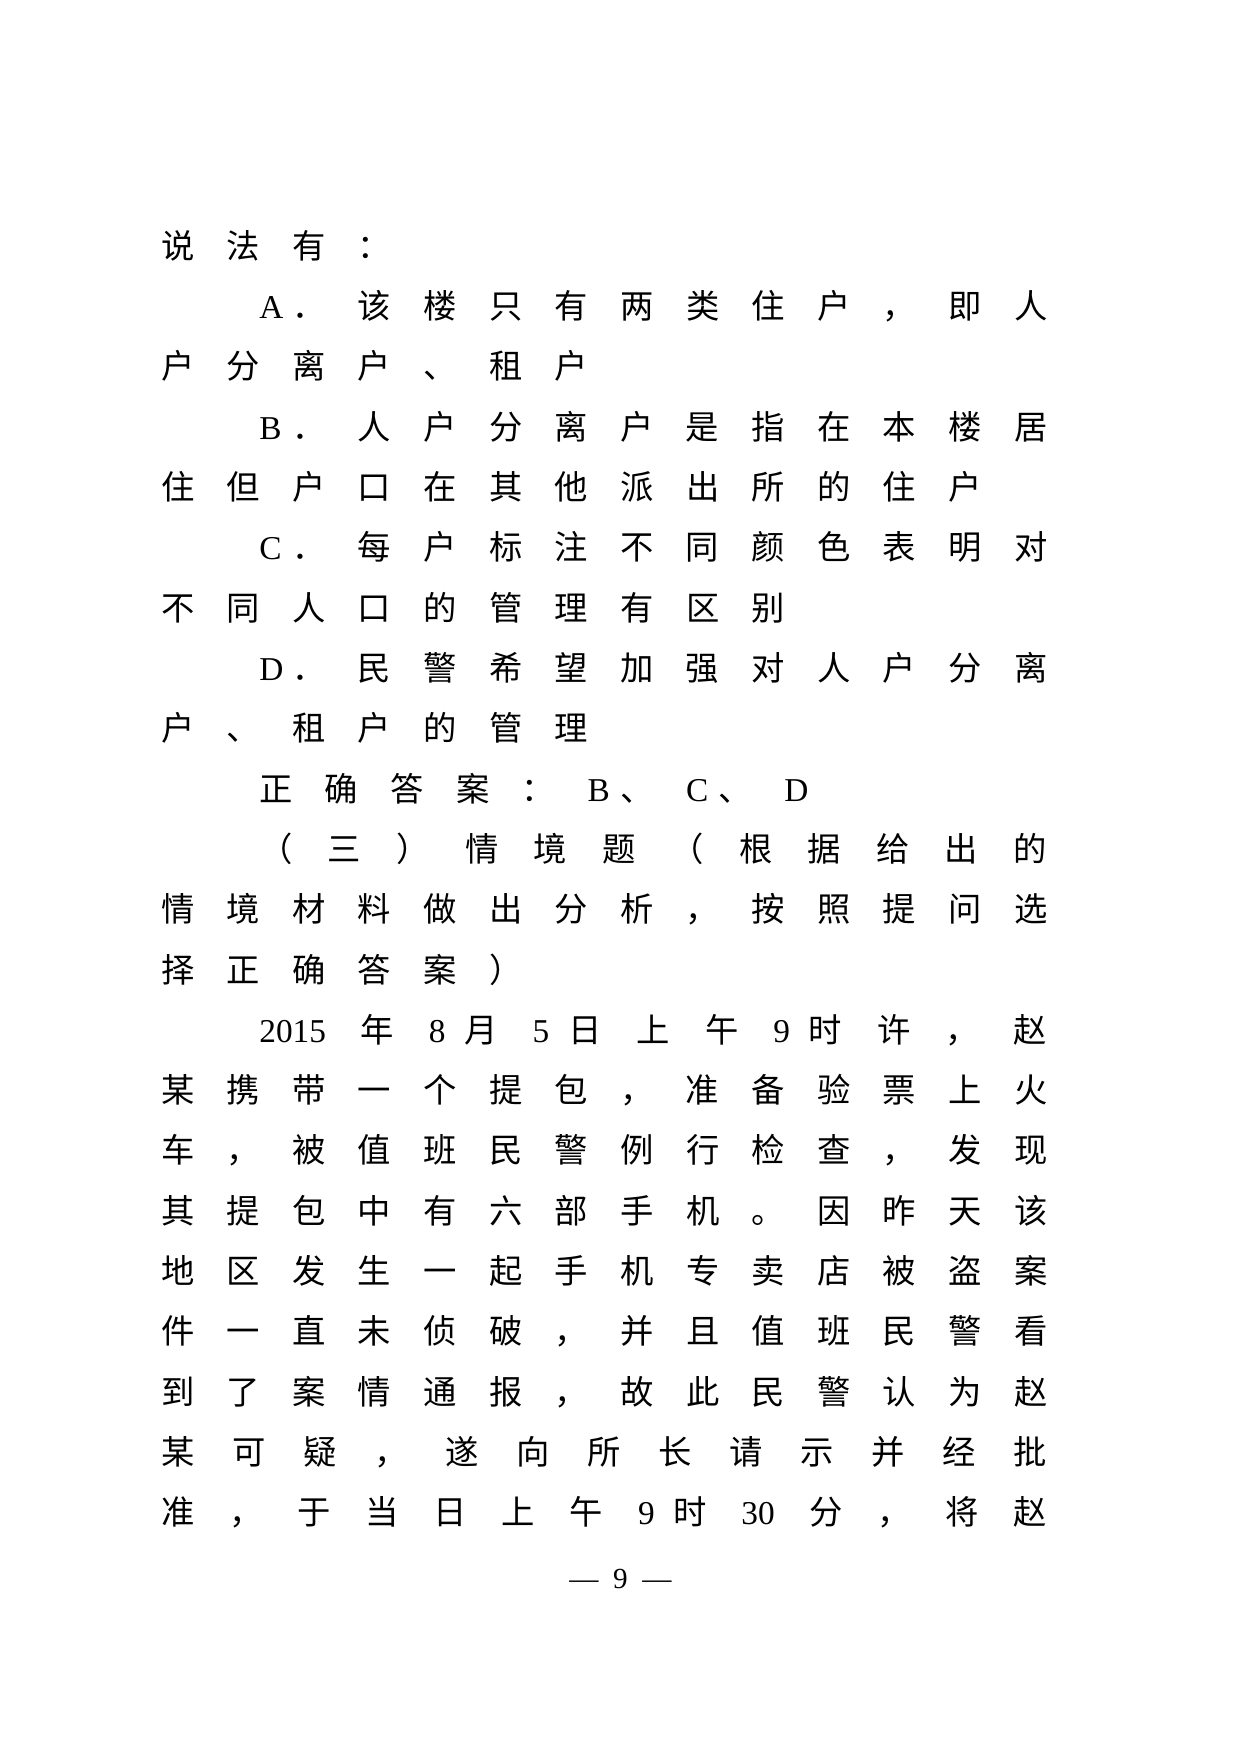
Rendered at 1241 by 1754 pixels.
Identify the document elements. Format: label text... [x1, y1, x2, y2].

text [161, 998, 1079, 1540]
text D．民警希望加强对人户分离户、租户的管理 [161, 636, 1079, 756]
text B．人户分离户是指在本楼居住但户口在其他派出所的住户 [161, 394, 1079, 515]
text C．每户标注不同颜色表明对不同人口的管理有区别 [161, 515, 1079, 636]
text 有关该表所反映信息正确的说法有： [161, 213, 1079, 274]
text 正确答案：B、C、D [161, 756, 1079, 817]
text A．该楼只有两类住户，即人户分离户、租户 [161, 274, 1079, 394]
text （三）情境题（根据给出的情境材料做出分析，按照提问选择正确答案） [161, 817, 1079, 998]
